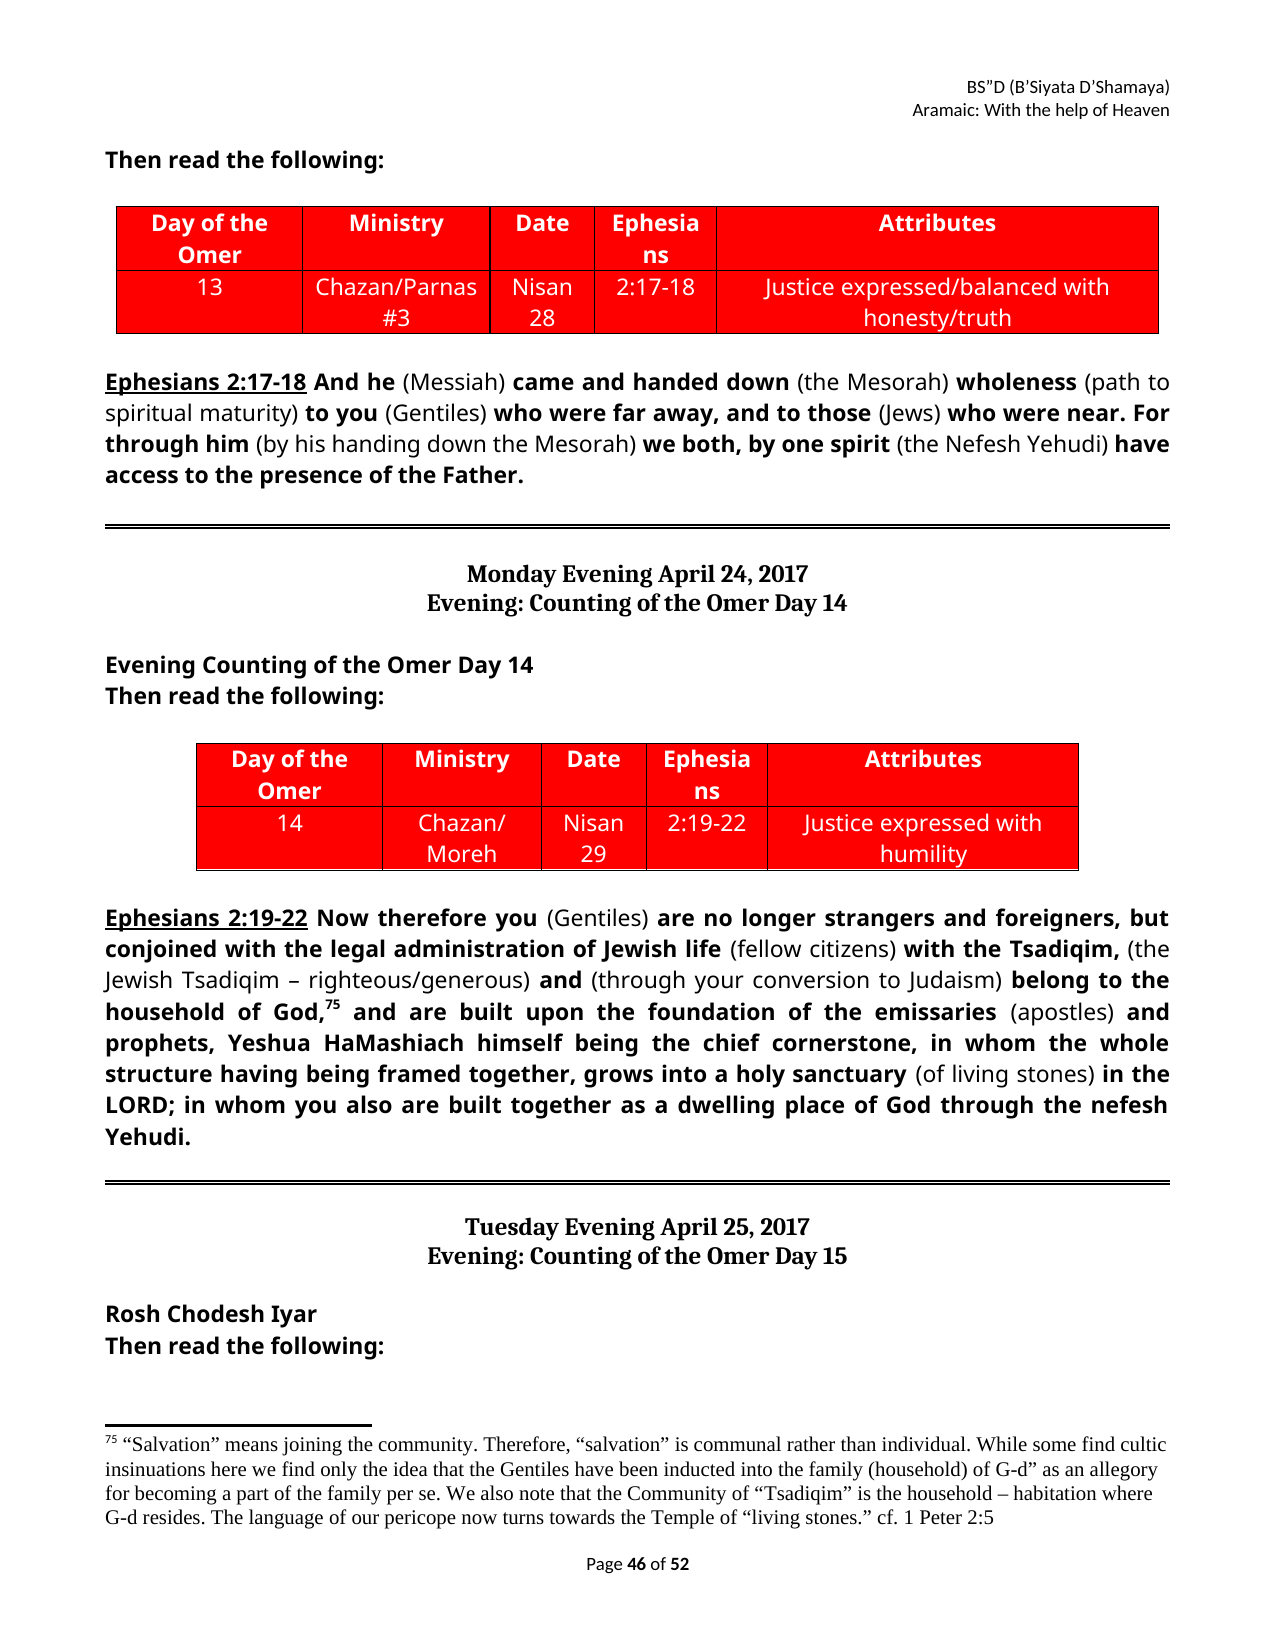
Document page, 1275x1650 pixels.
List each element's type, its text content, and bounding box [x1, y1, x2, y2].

table_header Ministry [303, 207, 489, 270]
table_header Day of the Omer [117, 207, 302, 270]
table_header Ephesians [647, 744, 767, 806]
table_cell Nisan 29 [542, 807, 646, 869]
text Evening Counting of the Omer Day 14 [105, 649, 1170, 680]
text Tuesday Evening April 25, 2017 [105, 1213, 1170, 1242]
text Then read the following: [105, 680, 1170, 711]
table_cell 2:17-18 [595, 271, 716, 333]
table_cell Chazan/Parnas #3 [303, 271, 489, 333]
text Ephesians 2:19-22 Now therefore you (Gentiles) are no longer strangers and foreigners, but conjoined with the legal administration of Jewish life (fellow citizens) with the Tsadiqim, (the Jewish Tsadiqim – righteous/generous) and (through your conversion to Judaism) belong to the household of God, and are built upon the foundation of the emissaries (apostles) and prophets, Yeshua HaMashiach himself being the chief cornerstone, in whom the whole structure having being framed together, grows into a holy sanctuary (of living stones) in the LORD; in whom you also are built together as a dwelling place of God through the nefesh Yehudi. [105, 902, 1170, 1152]
text Ephesians 2:17-18 And he (Messiah) came and handed down (the Mesorah) wholeness (path to spiritual maturity) to you (Gentiles) who were far away, and to those (Jews) who were near. For through him (by his handing down the Mesorah) we both, by one spirit (the Nefesh Yehudi) have access to the presence of the Father. [105, 366, 1170, 491]
text Evening: Counting of the Omer Day 15 [105, 1242, 1170, 1270]
table_header Date [491, 207, 594, 270]
table_header Attributes [717, 207, 1158, 270]
text Then read the following: [105, 1330, 1170, 1361]
table_header Ministry [383, 744, 541, 806]
table_header Attributes [768, 744, 1078, 806]
table_cell Justice expressed with humility [768, 807, 1078, 869]
table_cell Justice expressed/balanced with honesty/truth [717, 271, 1158, 333]
table_header Day of the Omer [197, 744, 382, 806]
table_cell Nisan 28 [491, 271, 594, 333]
text Then read the following: [105, 144, 1170, 175]
text Rosh Chodesh Iyar [105, 1298, 1170, 1330]
text Monday Evening April 24, 2017 [105, 560, 1170, 589]
table_cell 2:19-22 [647, 807, 767, 869]
table_cell Chazan/Moreh [383, 807, 541, 869]
table_header Ephesians [595, 207, 716, 270]
table_cell 13 [117, 271, 302, 333]
table_cell 14 [197, 807, 382, 869]
table_header Date [542, 744, 646, 806]
text Evening: Counting of the Omer Day 14 [105, 589, 1170, 617]
